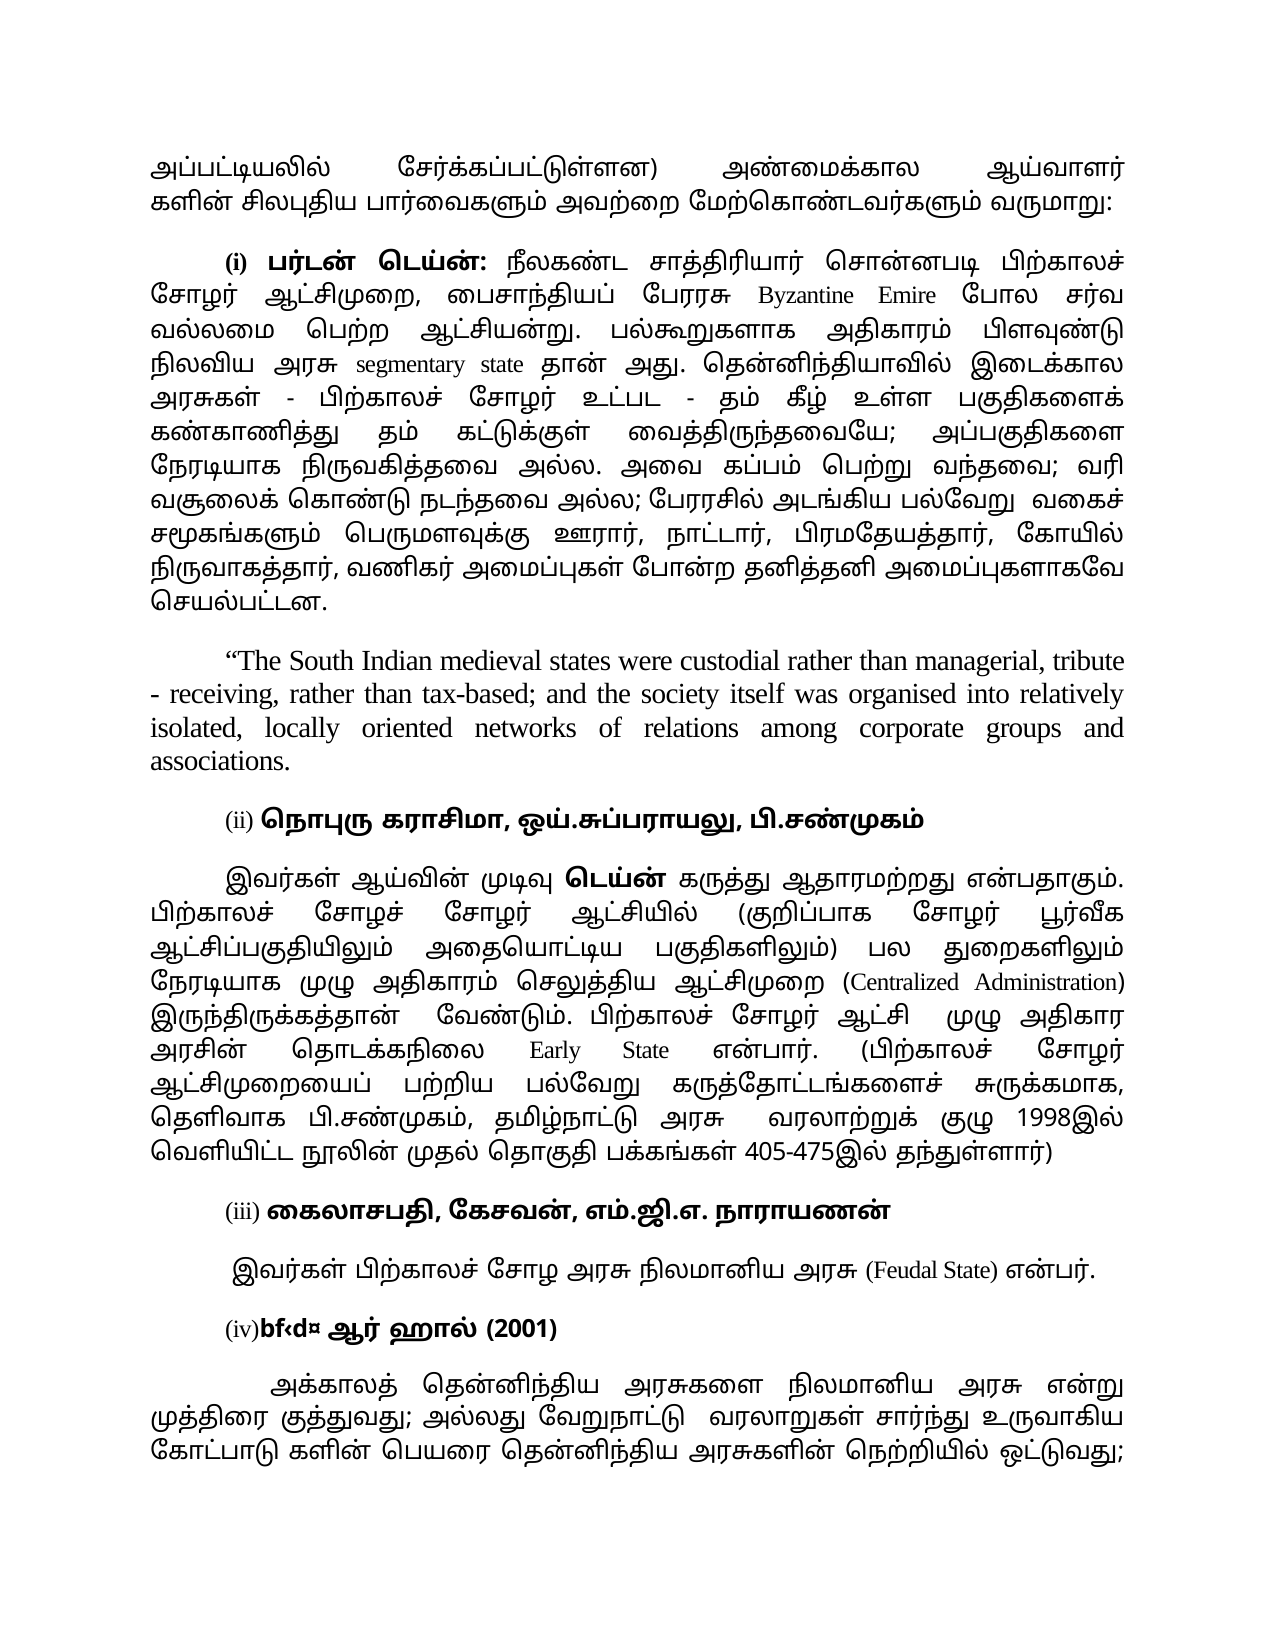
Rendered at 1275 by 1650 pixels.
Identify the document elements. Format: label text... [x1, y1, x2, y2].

text (i) பர்டன் டெய்ன்: நீலகண்ட சாத்திரியார் சொன்னபடி பிற்காலச் சோழர் ஆட்சிமுறை, பைசாந்தியப் பேரரசு Byzantine Emire போல சர்வ வல்லமை பெற்ற ஆட்சியன்று. பல்கூறுகளாக அதிகாரம் பிளவுண்டு நிலவிய அரசு segmentary state தான் அது. தென்னிந்தியாவில் இடைக்கால அரசுகள் - பிற்காலச் சோழர் உட்பட - தம் கீழ் உள்ள பகுதிகளைக் கண்காணித்து தம் கட்டுக்குள் வைத்திருந்தவையே; அப்பகுதிகளை நேரடியாக நிருவகித்தவை அல்ல. அவை கப்பம் பெற்று வந்தவை; வரி வசூலைக் கொண்டு நடந்தவை அல்ல; பேரரசில் அடங்கிய பல்வேறு வகைச் சமூகங்களும் பெருமளவுக்கு ஊரார், நாட்டார், பிரமதேயத்தார், கோயில் நிருவாகத்தார், வணிகர் அமைப்புகள் போன்ற தனித்தனி அமைப்புகளாகவே செயல்பட்டன. [150, 243, 1125, 618]
text (iv)bf‹d¤ ஆர் ஹால் (2001) [150, 1311, 1125, 1345]
text “The South Indian medieval states were custodial rather than managerial, tribute - receiving, rather than tax-based; and the society itself was organised into relatively isolated, locally oriented networks of relations among corporate groups and associations. [150, 643, 1125, 777]
text இவர்கள் ஆய்வின் முடிவு டெய்ன் கருத்து ஆதாரமற்றது என்பதாகும். பிற்காலச் சோழச் சோழர் ஆட்சியில் (குறிப்பாக சோழர் பூர்வீக ஆட்சிப்பகுதியிலும் அதையொட்டிய பகுதிகளிலும்) பல துறைகளிலும் நேரடியாக முழு அதிகாரம் செலுத்திய ஆட்சிமுறை (Centralized Administration) இருந்திருக்கத்தான் வேண்டும். பிற்காலச் சோழர் ஆட்சி முழு அதிகார அரசின் தொடக்கநிலை Early State என்பார். (பிற்காலச் சோழர் ஆட்சிமுறையைப் பற்றிய பல்வேறு கருத்தோட்டங்களைச் சுருக்கமாக, தெளிவாக பி.சண்முகம், தமிழ்நாட்டு அரசு வரலாற்றுக் குழு 1998இல் வெளியிட்ட நூலின் முதல் தொகுதி பக்கங்கள் 405-475இல் தந்துள்ளார்) [150, 861, 1125, 1168]
text (iii) கைலாசபதி, கேசவன், எம்.ஜி.எ. நாராயணன் [150, 1193, 1125, 1227]
text (ii) நொபுரு கராசிமா, ஒய்.சுப்பராயலு, பி.சண்முகம் [150, 802, 1125, 836]
text இவர்கள் பிற்காலச் சோழ அரசு நிலமானிய அரசு (Feudal State) என்பர். [150, 1252, 1125, 1286]
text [150, 1370, 1125, 1467]
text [150, 150, 1125, 218]
